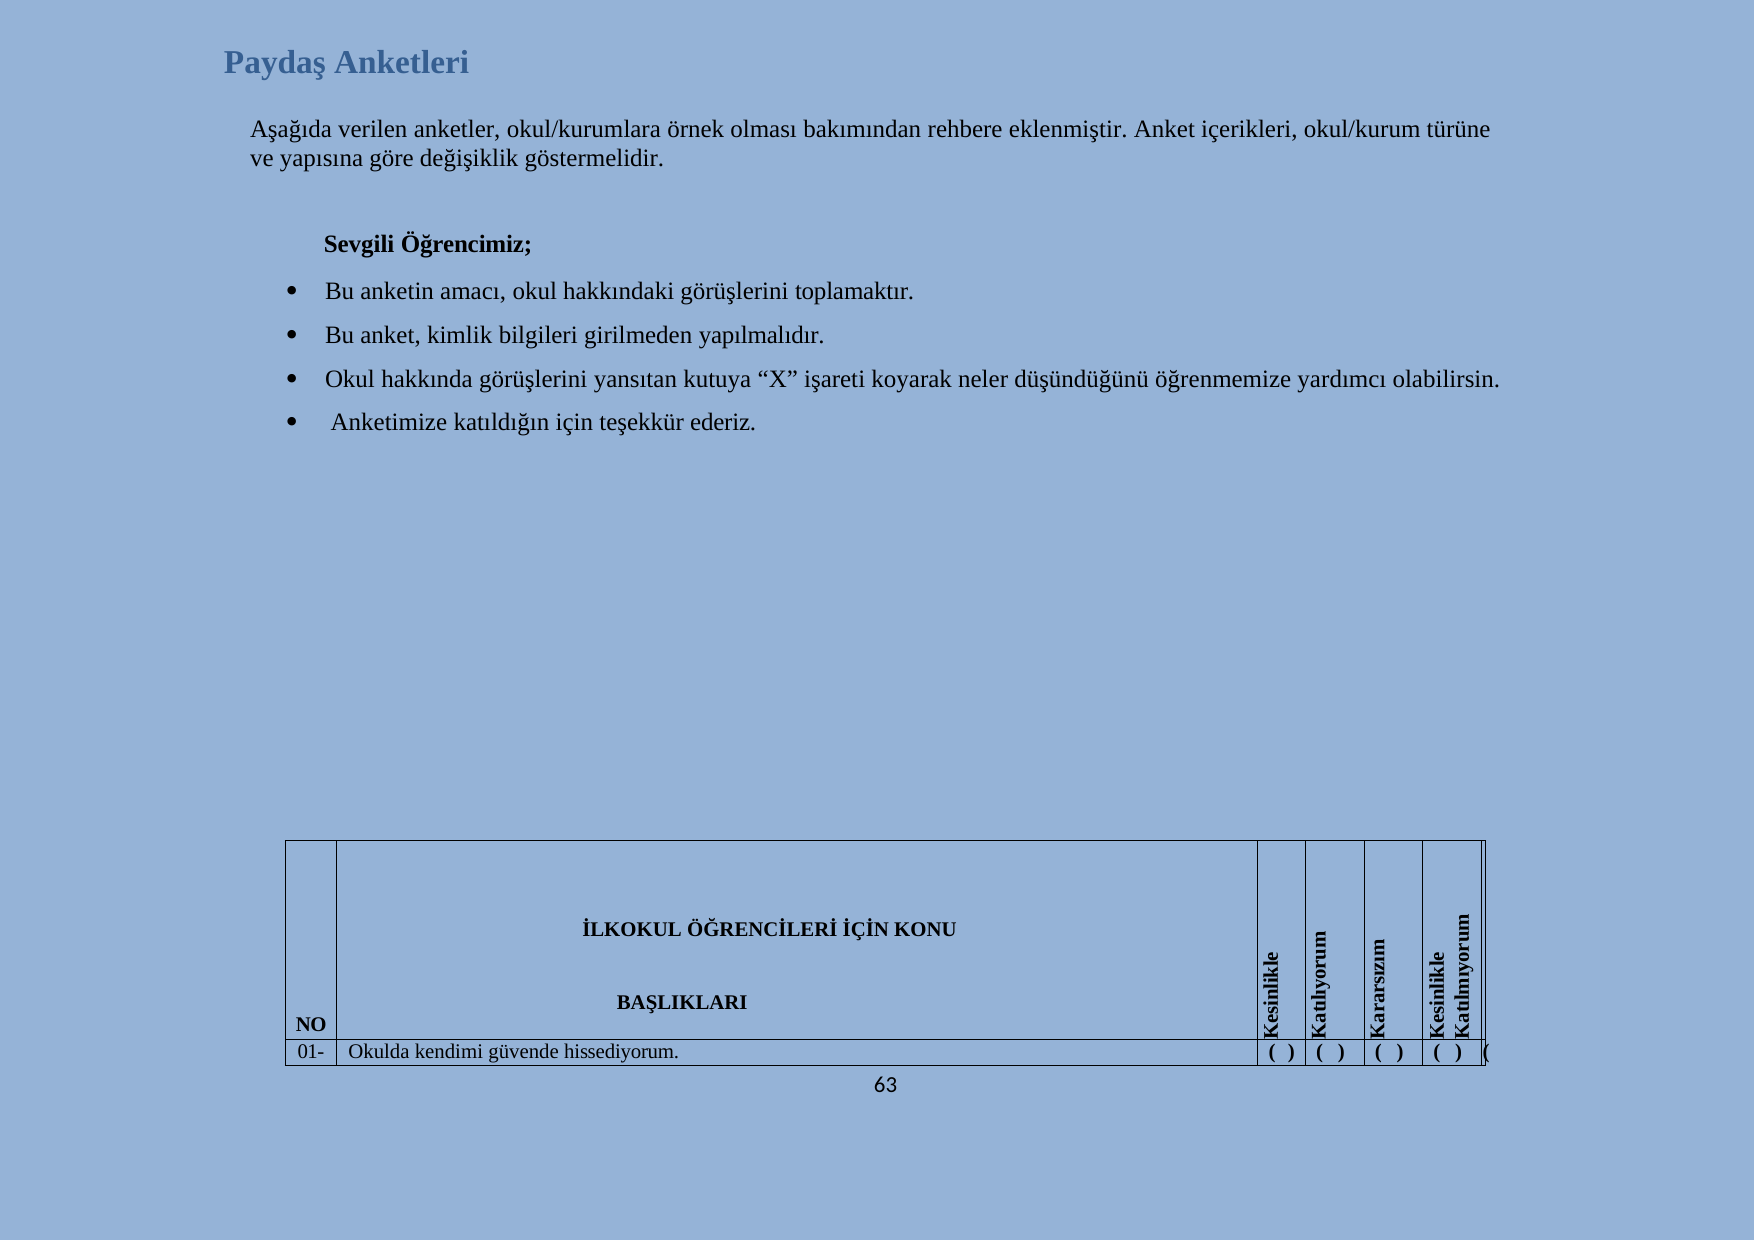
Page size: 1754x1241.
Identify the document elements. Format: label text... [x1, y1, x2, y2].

subtitle Paydaş Anketleri [224, 42, 1621, 80]
list Okul hakkında görüşlerini yansıtan kutuya “X” işareti koyarak neler düşündüğünü öğrenmemize yardımcı olabilirsin. [287, 364, 1514, 393]
list Bu anketin amacı, okul hakkındaki görüşlerini toplamaktır. [287, 275, 1621, 306]
list Bu anket, kimlik bilgileri girilmeden yapılmalıdır. [287, 321, 1621, 349]
table_cell ( ) [1306, 1040, 1364, 1064]
list Anketimize katıldığın için teşekkür ederiz. [287, 407, 1621, 435]
table_cell ( ) [1365, 1040, 1422, 1064]
table_header Kesinlikle [1258, 841, 1305, 1039]
table_header İLKOKUL ÖĞRENCİLERİ İÇİN KONU BAŞLIKLARI [337, 841, 1257, 1039]
table_header Kesinlikle Katılmıyorum [1423, 841, 1481, 1039]
text Sevgili Öğrencimiz; [323, 229, 1621, 258]
table_header Katılıyorum [1306, 841, 1364, 1039]
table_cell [337, 1040, 1257, 1064]
table_cell 01- [286, 1040, 336, 1064]
text Aşağıda verilen anketler, okul/kurumlara örnek olması bakımından rehbere eklenmiştir. Anket içerikleri, okul/kurum türüne ve yapısına göre değişiklik göstermelidir. [250, 114, 1515, 172]
table_cell ( ) [1258, 1040, 1305, 1064]
table_header NO [286, 841, 336, 1039]
table_header Kararsızım [1365, 841, 1422, 1039]
table_cell ( ) [1423, 1040, 1481, 1064]
